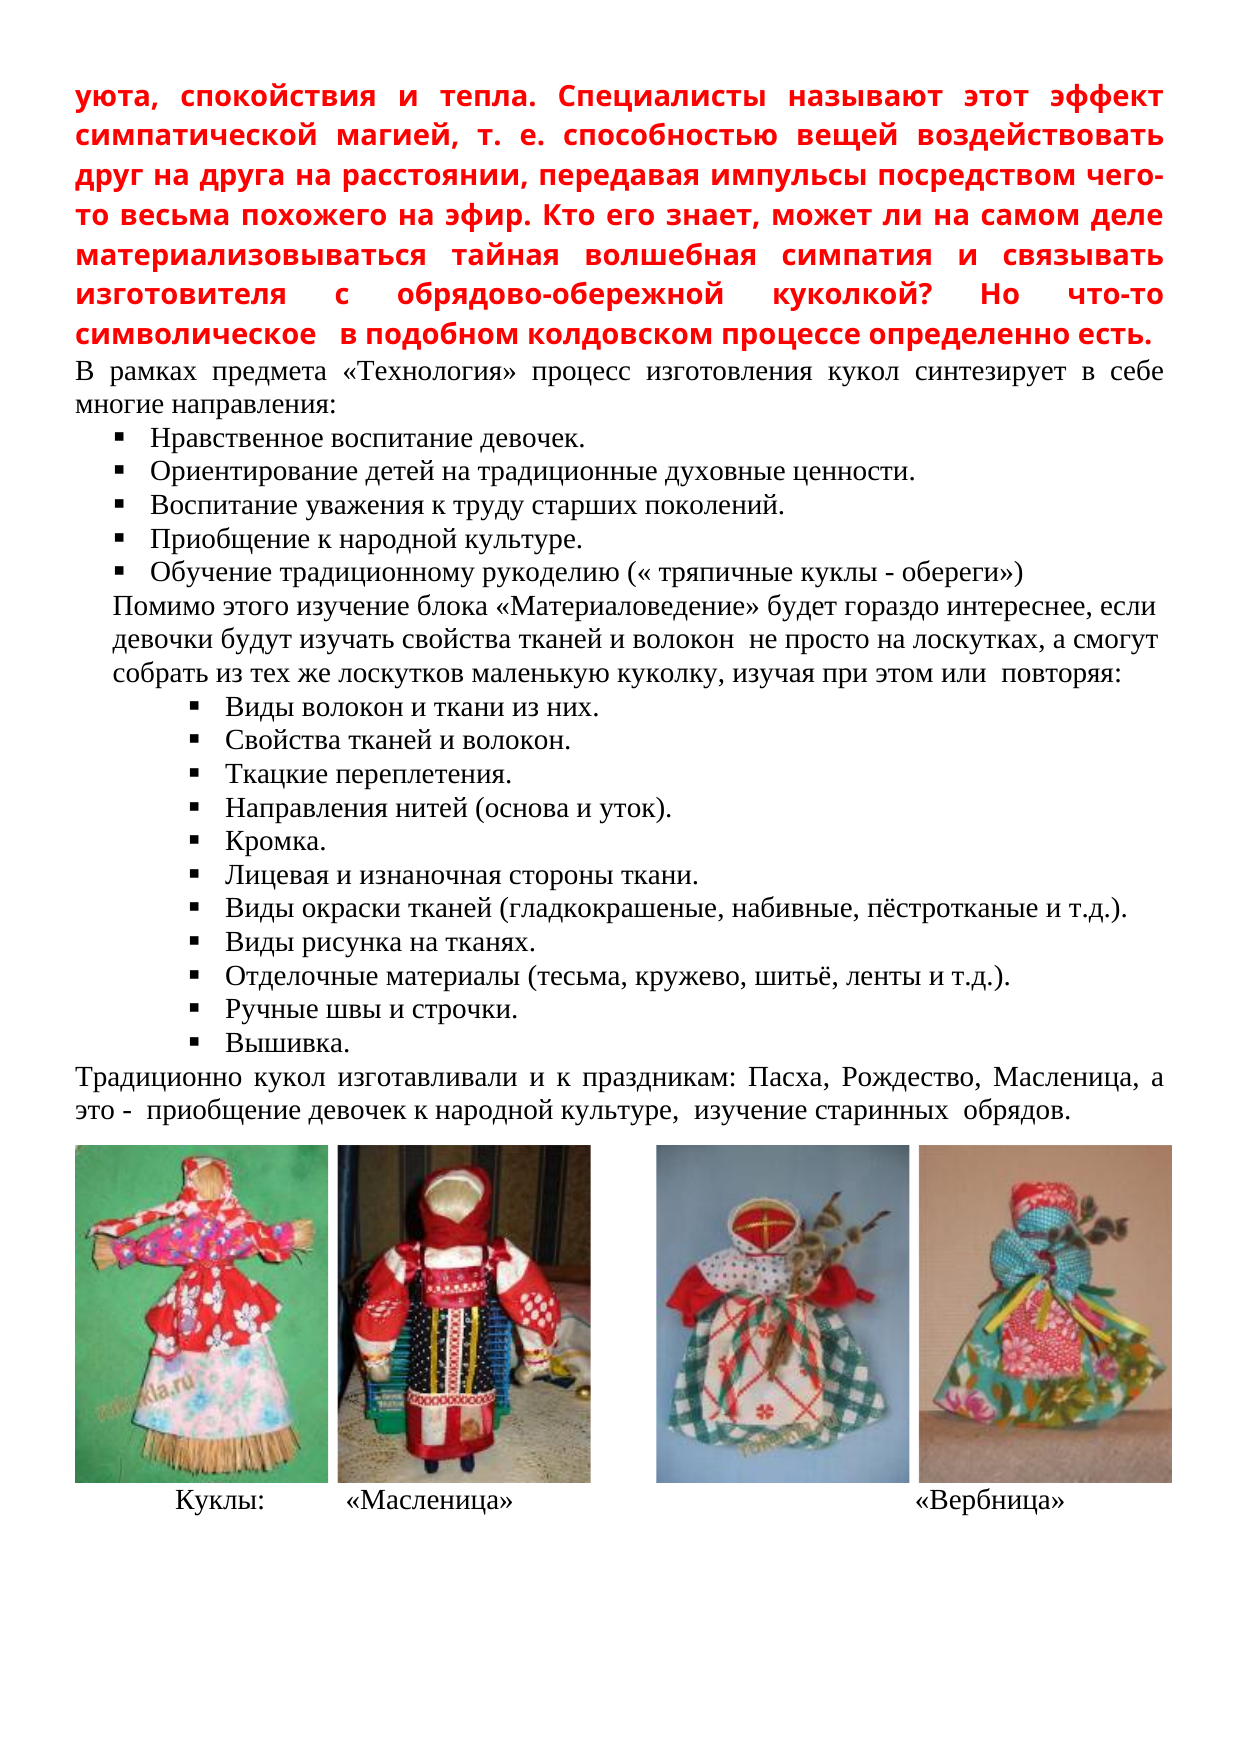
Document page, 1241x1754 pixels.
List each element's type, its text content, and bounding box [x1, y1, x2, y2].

list Кромка. [187, 823, 1165, 857]
list Вышивка. [187, 1025, 1165, 1059]
list Приобщение к народной культуре. [112, 521, 1165, 554]
picture [656, 1145, 910, 1483]
list Ткацкие переплетения. [187, 756, 1165, 790]
list Виды рисунка на тканях. [187, 924, 1165, 958]
list Ручные швы и строчки. [187, 992, 1165, 1025]
text В рамках предмета «Технология» процесс изготовления кукол синтезирует в себе многие направления: [75, 353, 1165, 420]
text Традиционно кукол изготавливали и к праздникам: Пасха, Рождество, Масленица, а это - приобщение девочек к народной культуре, изучение старинных обрядов. [75, 1059, 1165, 1126]
picture [337, 1145, 591, 1483]
list Виды волокон и ткани из них. [187, 689, 1165, 722]
picture [75, 1145, 329, 1483]
text Помимо этого изучение блока «Материаловедение» будет гораздо интереснее, если девочки будут изучать свойства тканей и волокон не просто на лоскутках, а смогут собрать из тех же лоскутков маленькую куколку, изучая при этом или повторяя: [112, 588, 1165, 689]
list Отделочные материалы (тесьма, кружево, шитьё, ленты и т.д.). [187, 958, 1165, 992]
list Нравственное воспитание девочек. [112, 420, 1165, 453]
list Направления нитей (основа и уток). [187, 790, 1165, 823]
picture [918, 1145, 1172, 1483]
list Воспитание уважения к труду старших поколений. [112, 487, 1165, 521]
list Обучение традиционному рукоделию (« тряпичные куклы - обереги») [112, 554, 1165, 588]
list Виды окраски тканей (гладкокрашеные, набивные, пёстротканые и т.д.). [187, 891, 1165, 924]
list Ориентирование детей на традиционные духовные ценности. [112, 453, 1165, 487]
list Свойства тканей и волокон. [187, 722, 1165, 756]
list Лицевая и изнаночная стороны ткани. [187, 857, 1165, 891]
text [75, 75, 1165, 353]
